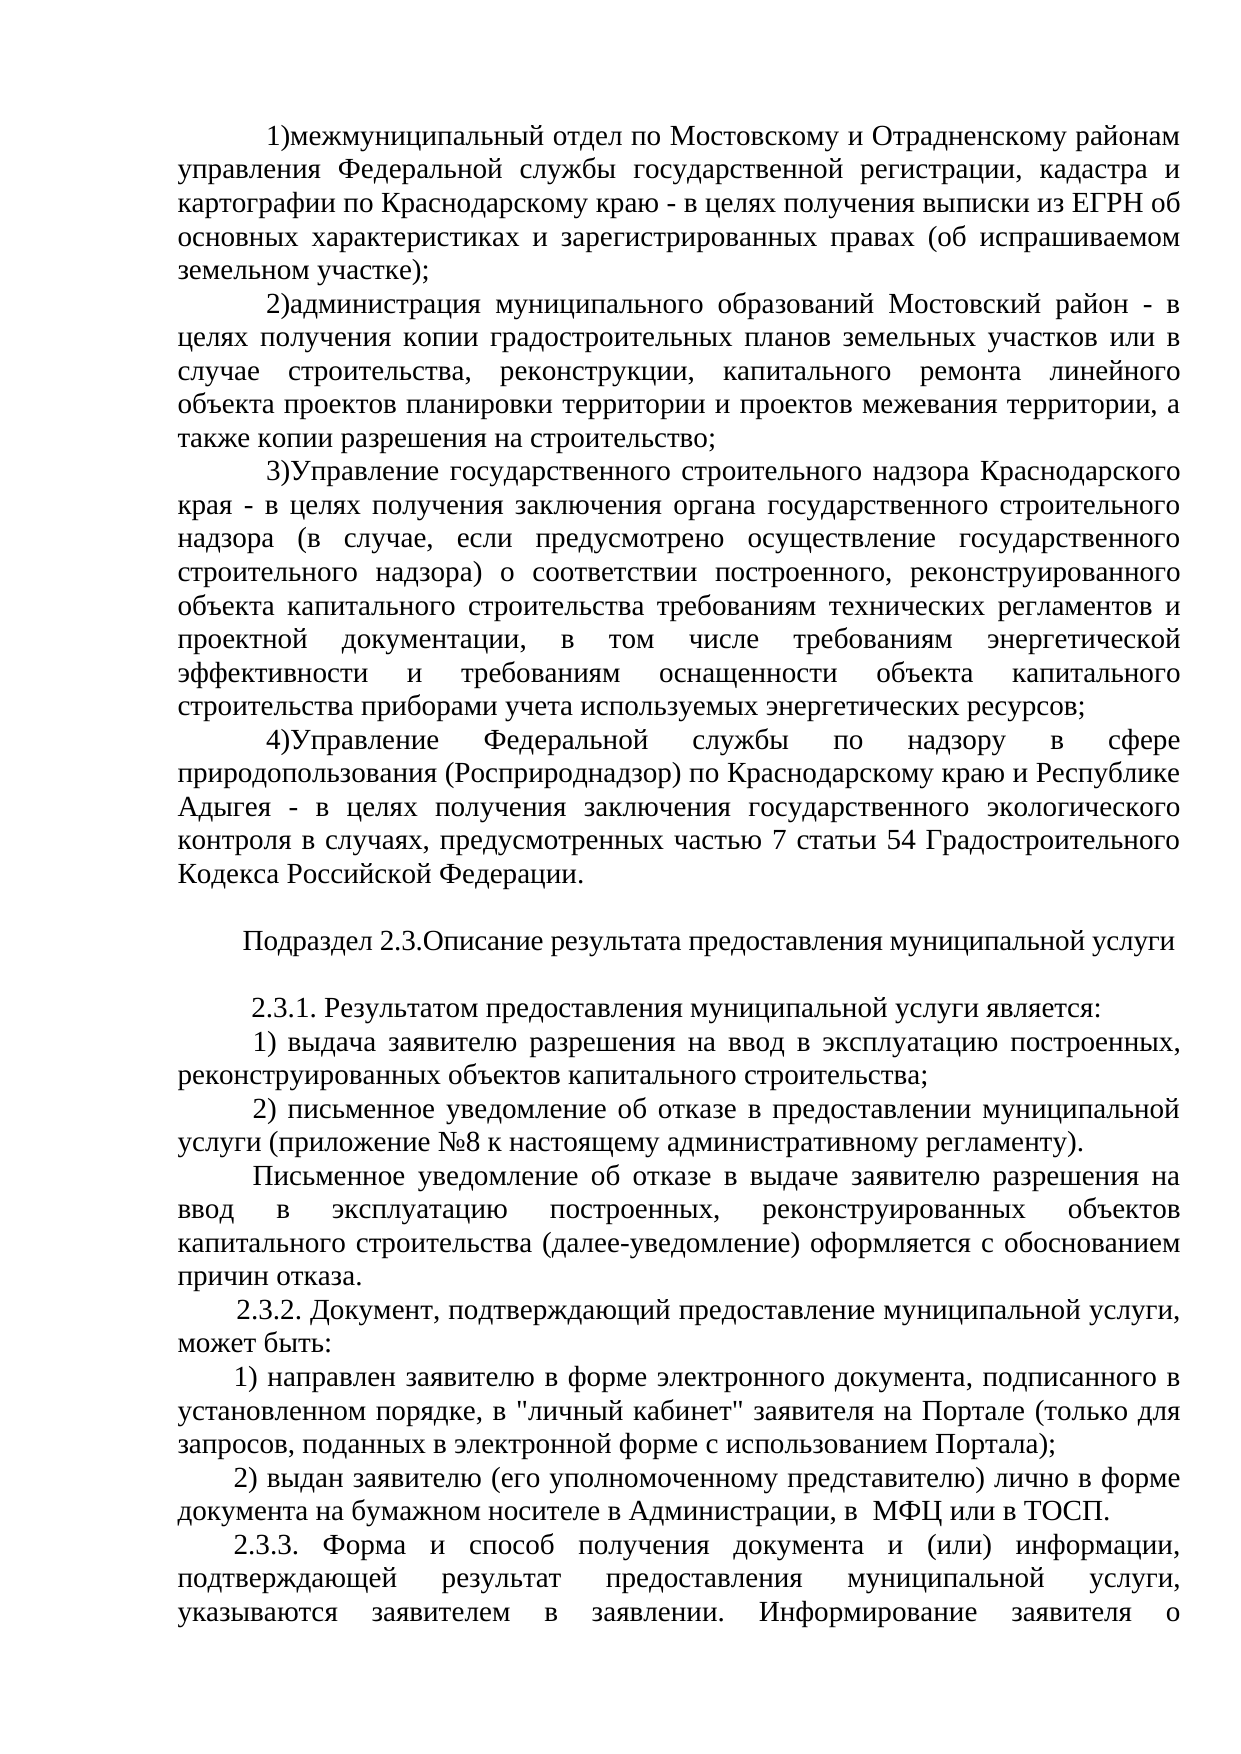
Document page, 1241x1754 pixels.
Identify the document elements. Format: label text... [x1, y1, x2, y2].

text 2) письменное уведомление об отказе в предоставлении муниципальной услуги (приложение №8 к настоящему административному регламенту). [177, 1091, 1181, 1158]
text Письменное уведомление об отказе в выдаче заявителю разрешения на ввод в эксплуатацию построенных, реконструированных объектов капитального строительства (далее-уведомление) оформляется с обоснованием причин отказа. [177, 1158, 1181, 1292]
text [177, 1527, 1181, 1627]
text 3)Управление государственного строительного надзора Краснодарского края - в целях получения заключения органа государственного строительного надзора (в случае, если предусмотрено осуществление государственного строительного надзора) о соответствии построенного, реконструированного объекта капитального строительства требованиям технических регламентов и проектной документации, в том числе требованиям энергетической эффективности и требованиям оснащенности объекта капитального строительства приборами учета используемых энергетических ресурсов; [177, 453, 1181, 722]
text 4)Управление Федеральной службы по надзору в сфере природопользования (Росприроднадзор) по Краснодарскому краю и Республике Адыгея - в целях получения заключения государственного экологического контроля в случаях, предусмотренных частью 7 статьи 54 Градостроительного Кодекса Российской Федерации. [177, 722, 1181, 889]
text 2.3.1. Результатом предоставления муниципальной услуги является: [177, 990, 1181, 1024]
text 2) выдан заявителю (его уполномоченному представителю) лично в форме документа на бумажном носителе в Администрации, в МФЦ или в ТОСП. [177, 1460, 1181, 1527]
text Подраздел 2.3.Описание результата предоставления муниципальной услуги [177, 923, 1181, 957]
text 1)межмуниципальный отдел по Мостовскому и Отрадненскому районам управления Федеральной службы государственной регистрации, кадастра и картографии по Краснодарскому краю - в целях получения выписки из ЕГРН об основных характеристиках и зарегистрированных правах (об испрашиваемом земельном участке); [177, 118, 1181, 286]
text 1) направлен заявителю в форме электронного документа, подписанного в установленном порядке, в "личный кабинет" заявителя на Портале (только для запросов, поданных в электронной форме с использованием Портала); [177, 1359, 1181, 1460]
text 2)администрация муниципального образований Мостовский район - в целях получения копии градостроительных планов земельных участков или в случае строительства, реконструкции, капитального ремонта линейного объекта проектов планировки территории и проектов межевания территории, а также копии разрешения на строительство; [177, 286, 1181, 453]
text 2.3.2. Документ, подтверждающий предоставление муниципальной услуги, может быть: [177, 1292, 1181, 1359]
text 1) выдача заявителю разрешения на ввод в эксплуатацию построенных, реконструированных объектов капитального строительства; [177, 1024, 1181, 1091]
